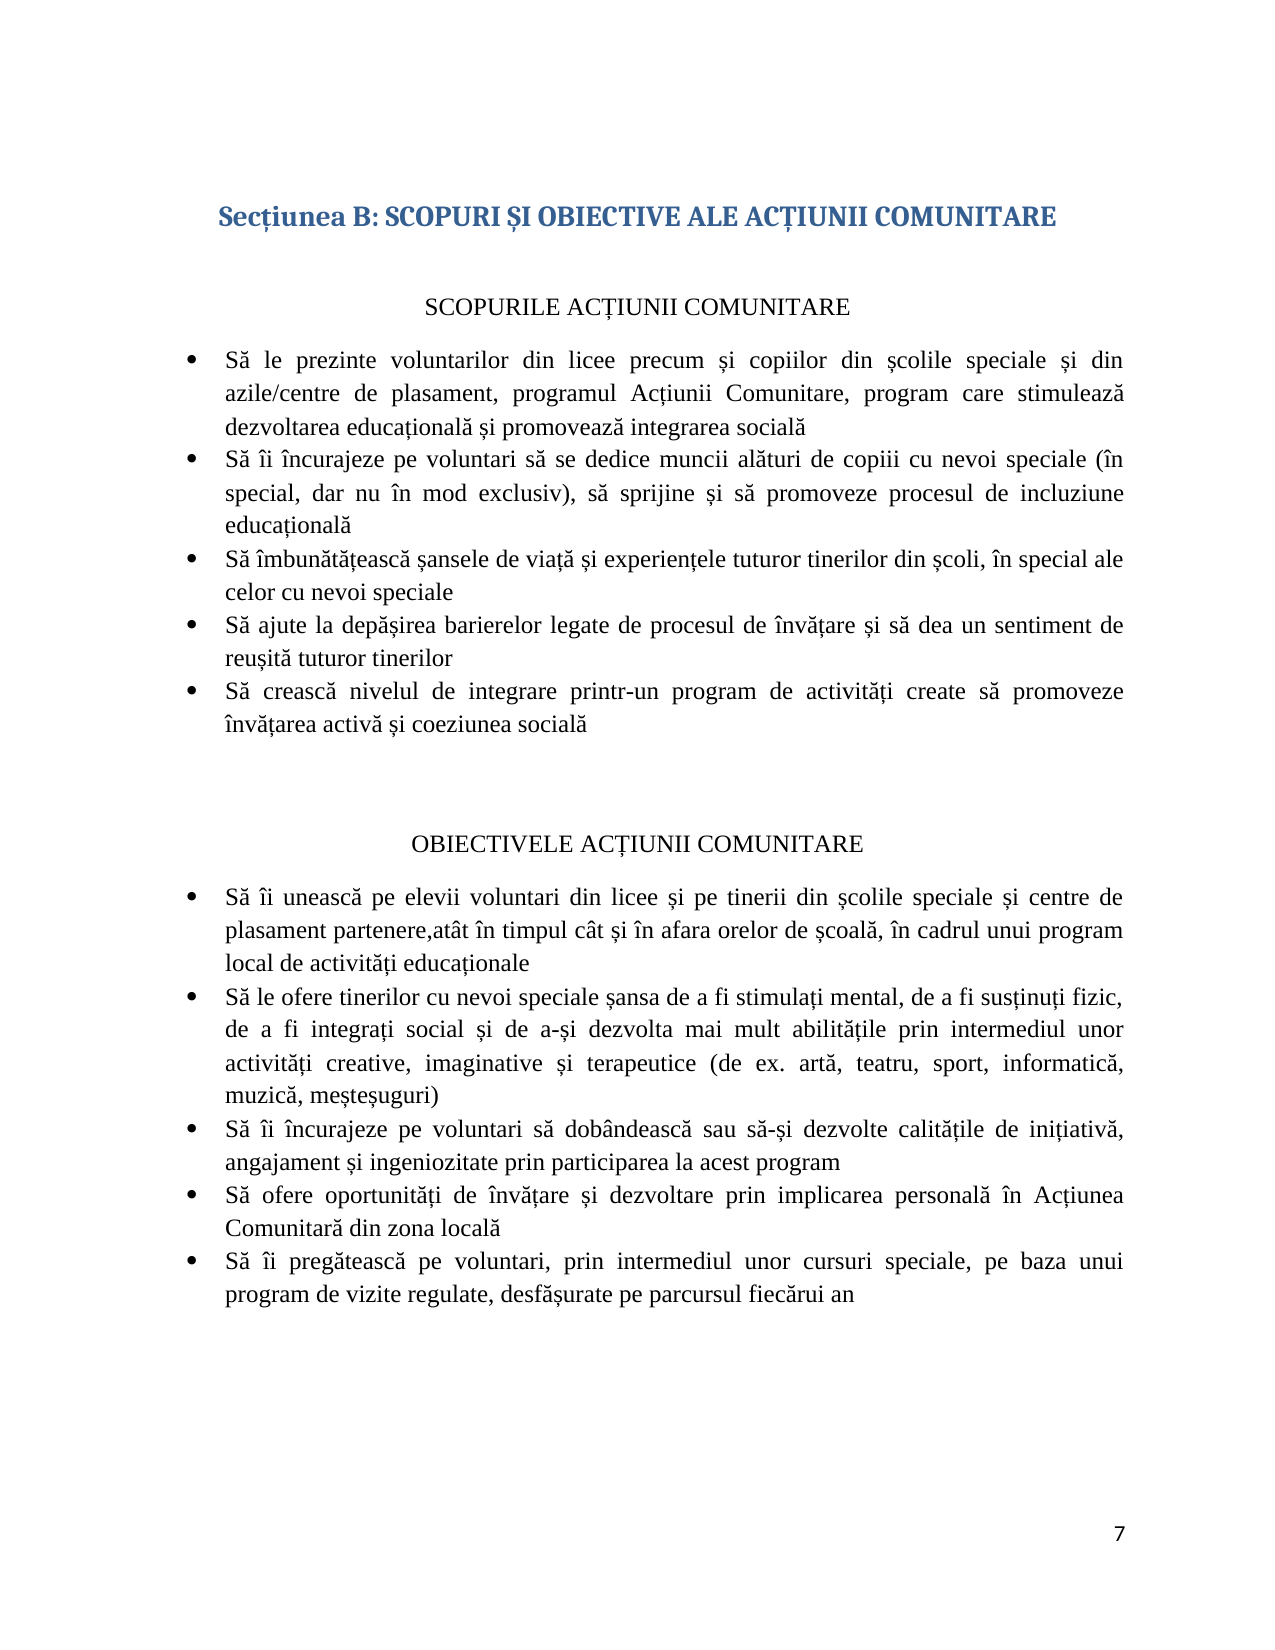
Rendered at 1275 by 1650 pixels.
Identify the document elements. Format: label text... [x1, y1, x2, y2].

list Să îi pregătească pe voluntari, prin intermediul unor cursuri speciale, pe baza unui program de vizite regulate, desfășurate pe parcursul fiecărui an [187, 1246, 1125, 1307]
list Să le prezinte voluntarilor din licee precum și copiilor din școlile speciale și din azile/centre de plasament, programul Acțiunii Comunitare, program care stimulează dezvoltarea educațională și promovează integrarea socială [187, 346, 1125, 440]
list Să îi unească pe elevii voluntari din licee și pe tinerii din școlile speciale și centre de plasament partenere,atât în timpul cât și în afara orelor de școală, în cadrul unui program local de activități educaționale [187, 882, 1125, 977]
list Să îi încurajeze pe voluntari să dobândească sau să-și dezvolte calitățile de inițiativă, angajament și ingeniozitate prin participarea la acest program [187, 1114, 1125, 1175]
text OBIECTIVELE ACȚIUNII COMUNITARE [150, 829, 1125, 857]
list Să crească nivelul de integrare printr-un program de activități create să promoveze învățarea activă și coeziunea socială [187, 676, 1125, 737]
text SCOPURILE ACȚIUNII COMUNITARE [150, 292, 1125, 320]
list Să îi încurajeze pe voluntari să se dedice muncii alături de copiii cu nevoi speciale (în special, dar nu în mod exclusiv), să sprijine și să promoveze procesul de incluziune educațională [187, 444, 1125, 539]
list Să le ofere tinerilor cu nevoi speciale șansa de a fi stimulați mental, de a fi susținuți fizic, de a fi integrați social și de a-și dezvolta mai mult abilitățile prin intermediul unor activități creative, imaginative și terapeutice (de ex. artă, teatru, sport, informatică, muzică, meșteșuguri) [187, 982, 1125, 1109]
list Să ofere oportunități de învățare și dezvoltare prin implicarea personală în Acțiunea Comunitară din zona locală [187, 1180, 1125, 1241]
list Să îmbunătățească șansele de viață și experiențele tuturor tinerilor din școli, în special ale celor cu nevoi speciale [187, 544, 1125, 605]
list Să ajute la depășirea barierelor legate de procesul de învățare și să dea un sentiment de reușită tuturor tinerilor [187, 610, 1125, 671]
subtitle Secțiunea B: SCOPURI ȘI OBIECTIVE ALE ACȚIUNII COMUNITARE [150, 200, 1125, 233]
